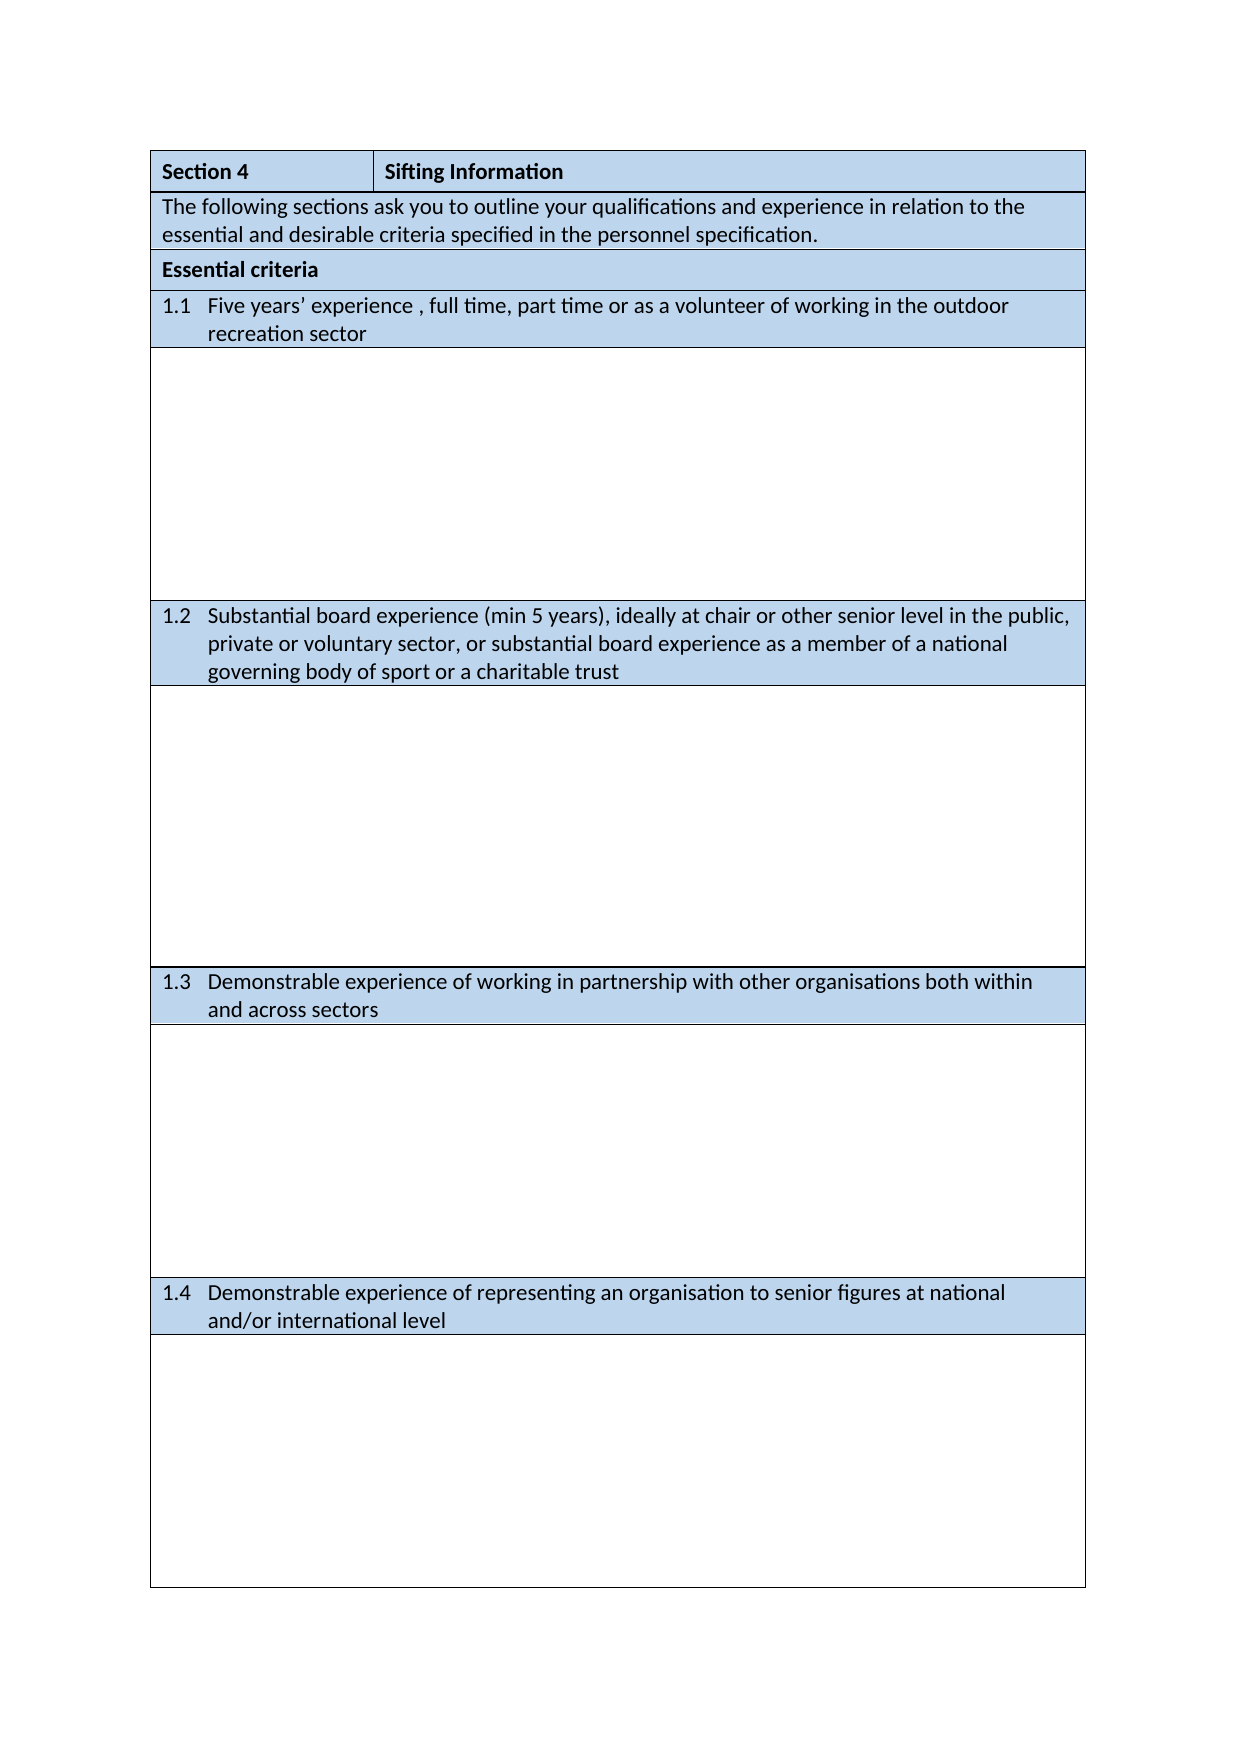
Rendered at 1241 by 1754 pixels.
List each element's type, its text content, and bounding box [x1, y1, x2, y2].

table_cell Demonstrable experience of working in partnership with other organisations both within and across sectors [151, 968, 1085, 1023]
table_header Section 4 [151, 151, 373, 191]
table_cell Substantial board experience (min 5 years), ideally at chair or other senior level in the public, private or voluntary sector, or substantial board experience as a member of a national governing body of sport or a charitable trust [151, 601, 1085, 685]
table_cell [151, 348, 1085, 600]
table_cell Demonstrable experience of representing an organisation to senior figures at national and/or international level [151, 1278, 1085, 1334]
table_cell [151, 686, 1085, 966]
table_cell Essential criteria [151, 250, 1085, 290]
table_cell [151, 1335, 1085, 1587]
table_cell Five years’ experience , full time, part time or as a volunteer of working in the outdoor recreation sector [151, 291, 1085, 347]
table_header Sifting Information [374, 151, 1085, 191]
table_cell The following sections ask you to outline your qualifications and experience in relation to the essential and desirable criteria specified in the personnel specification. [151, 193, 1085, 248]
table_cell [151, 1025, 1085, 1277]
